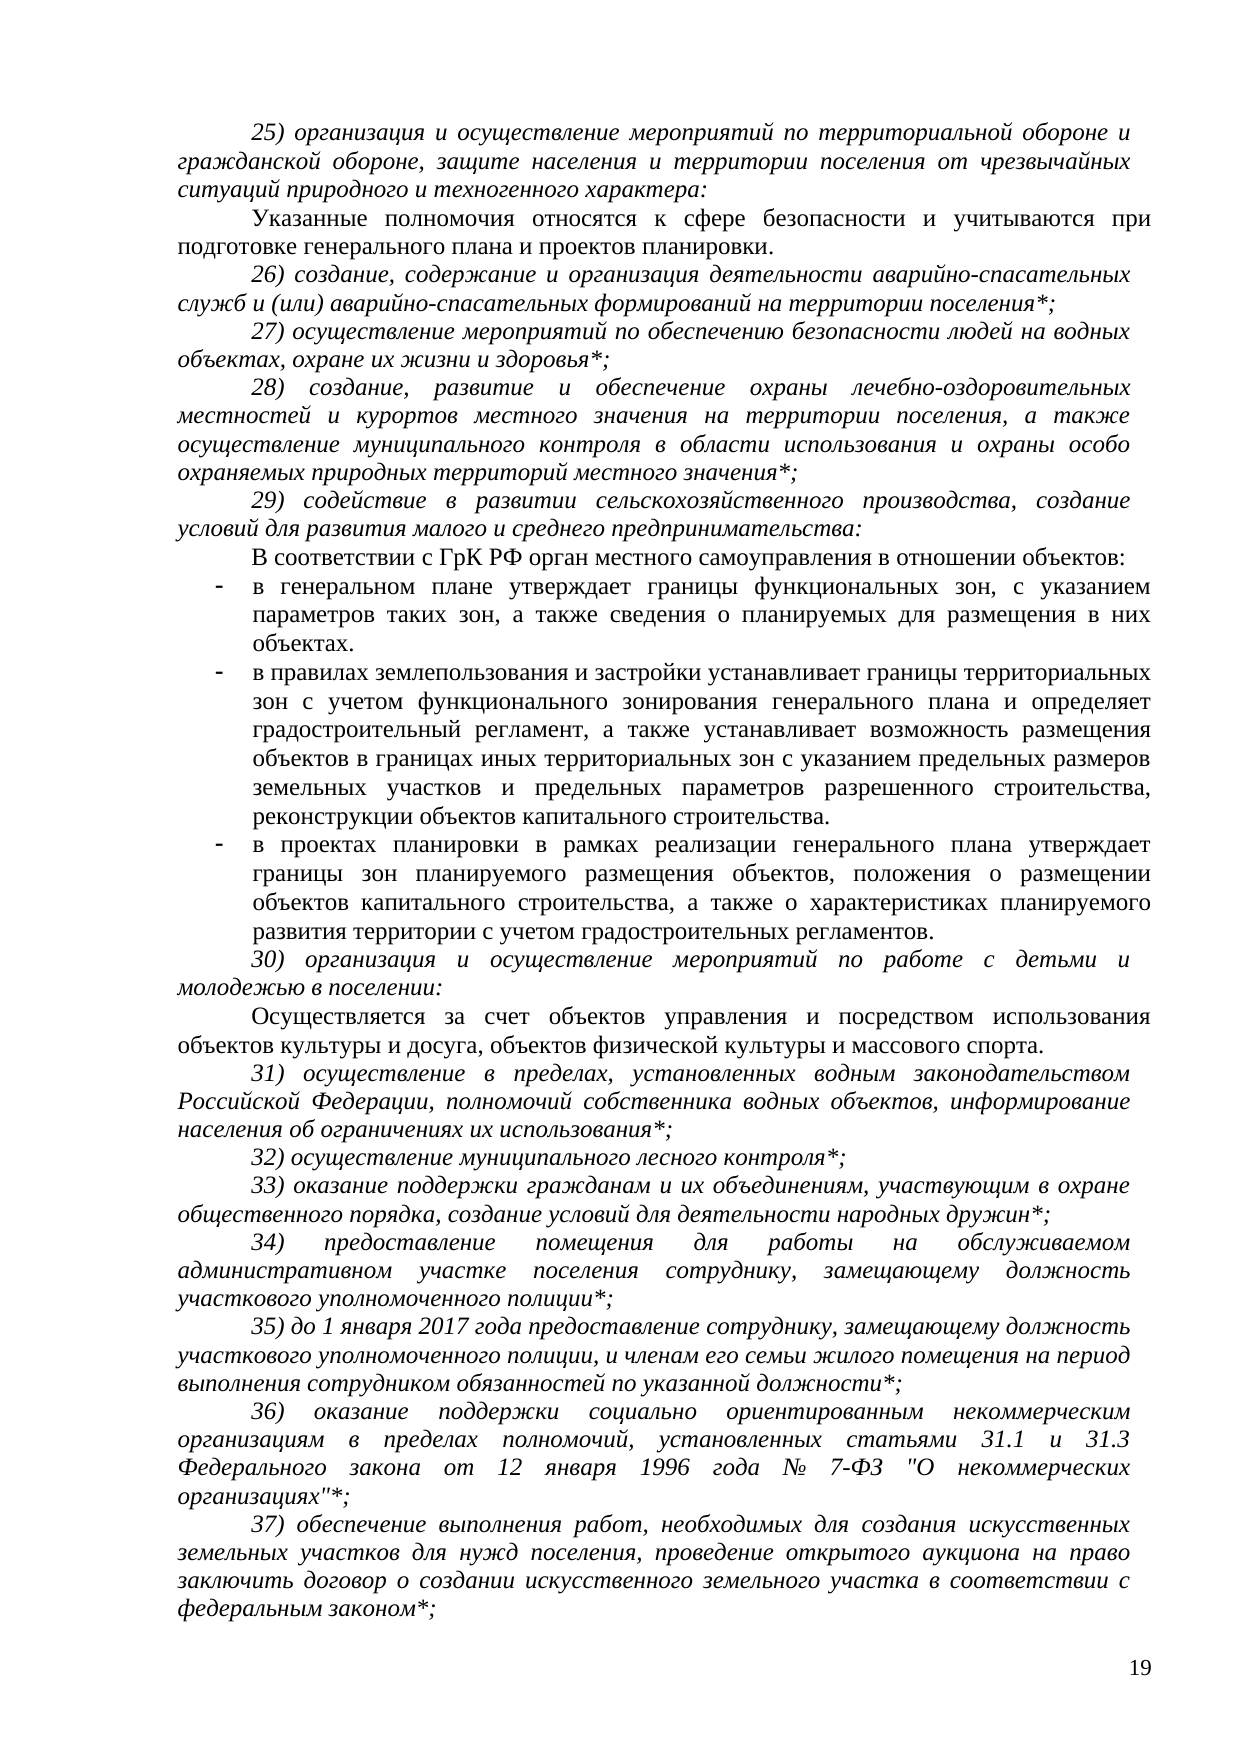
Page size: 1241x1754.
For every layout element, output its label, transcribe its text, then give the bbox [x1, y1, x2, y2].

text 35) до 1 января 2017 года предоставление сотруднику, замещающему должность участкового уполномоченного полиции, и членам его семьи жилого помещения на период выполнения сотрудником обязанностей по указанной должности*; [177, 1312, 1131, 1397]
text 34) предоставление помещения для работы на обслуживаемом административном участке поселения сотруднику, замещающему должность участкового уполномоченного полиции*; [177, 1227, 1131, 1312]
list в правилах землепользования и застройки устанавливает границы территориальных зон с учетом функционального зонирования генерального плана и определяет градостроительный регламент, а также устанавливает возможность размещения объектов в границах иных территориальных зон с указанием предельных размеров земельных участков и предельных параметров разрешенного строительства, реконструкции объектов капитального строительства. [215, 657, 1152, 829]
text Указанные полномочия относятся к сфере безопасности и учитываются при подготовке генерального плана и проектов планировки. [177, 203, 1152, 260]
text 32) осуществление муниципального лесного контроля*; [177, 1143, 1131, 1171]
text 25) организация и осуществление мероприятий по территориальной обороне и гражданской обороне, защите населения и территории поселения от чрезвычайных ситуаций природного и техногенного характера: [177, 118, 1131, 203]
text 36) оказание поддержки социально ориентированным некоммерческим организациям в пределах полномочий, установленных статьями 31.1 и 31.3 Федерального закона от 12 января 1996 года № 7-ФЗ "О некоммерческих организациях"*; [177, 1397, 1131, 1509]
text В соответствии с ГрК РФ орган местного самоуправления в отношении объектов: [177, 542, 1152, 571]
text 28) создание, развитие и обеспечение охраны лечебно-оздоровительных местностей и курортов местного значения на территории поселения, а также осуществление муниципального контроля в области использования и охраны особо охраняемых природных территорий местного значения*; [177, 373, 1131, 486]
text 26) создание, содержание и организация деятельности аварийно-спасательных служб и (или) аварийно-спасательных формирований на территории поселения*; [177, 260, 1131, 317]
list в проектах планировки в рамках реализации генерального плана утверждает границы зон планируемого размещения объектов, положения о размещении объектов капитального строительства, а также о характеристиках планируемого развития территории с учетом градостроительных регламентов. [215, 829, 1152, 944]
text 27) осуществление мероприятий по обеспечению безопасности людей на водных объектах, охране их жизни и здоровья*; [177, 317, 1131, 373]
text 29) содействие в развитии сельскохозяйственного производства, создание условий для развития малого и среднего предпринимательства: [177, 486, 1131, 542]
text Осуществляется за счет объектов управления и посредством использования объектов культуры и досуга, объектов физической культуры и массового спорта. [177, 1001, 1152, 1058]
list в генеральном плане утверждает границы функциональных зон, с указанием параметров таких зон, а также сведения о планируемых для размещения в них объектах. [215, 571, 1152, 657]
text 31) осуществление в пределах, установленных водным законодательством Российской Федерации, полномочий собственника водных объектов, информирование населения об ограничениях их использования*; [177, 1058, 1131, 1143]
text 30) организация и осуществление мероприятий по работе с детьми и молодежью в поселении: [177, 944, 1131, 1001]
text 37) обеспечение выполнения работ, необходимых для создания искусственных земельных участков для нужд поселения, проведение открытого аукциона на право заключить договор о создании искусственного земельного участка в соответствии с федеральным законом*; [177, 1509, 1131, 1622]
text 33) оказание поддержки гражданам и их объединениям, участвующим в охране общественного порядка, создание условий для деятельности народных дружин*; [177, 1171, 1131, 1227]
